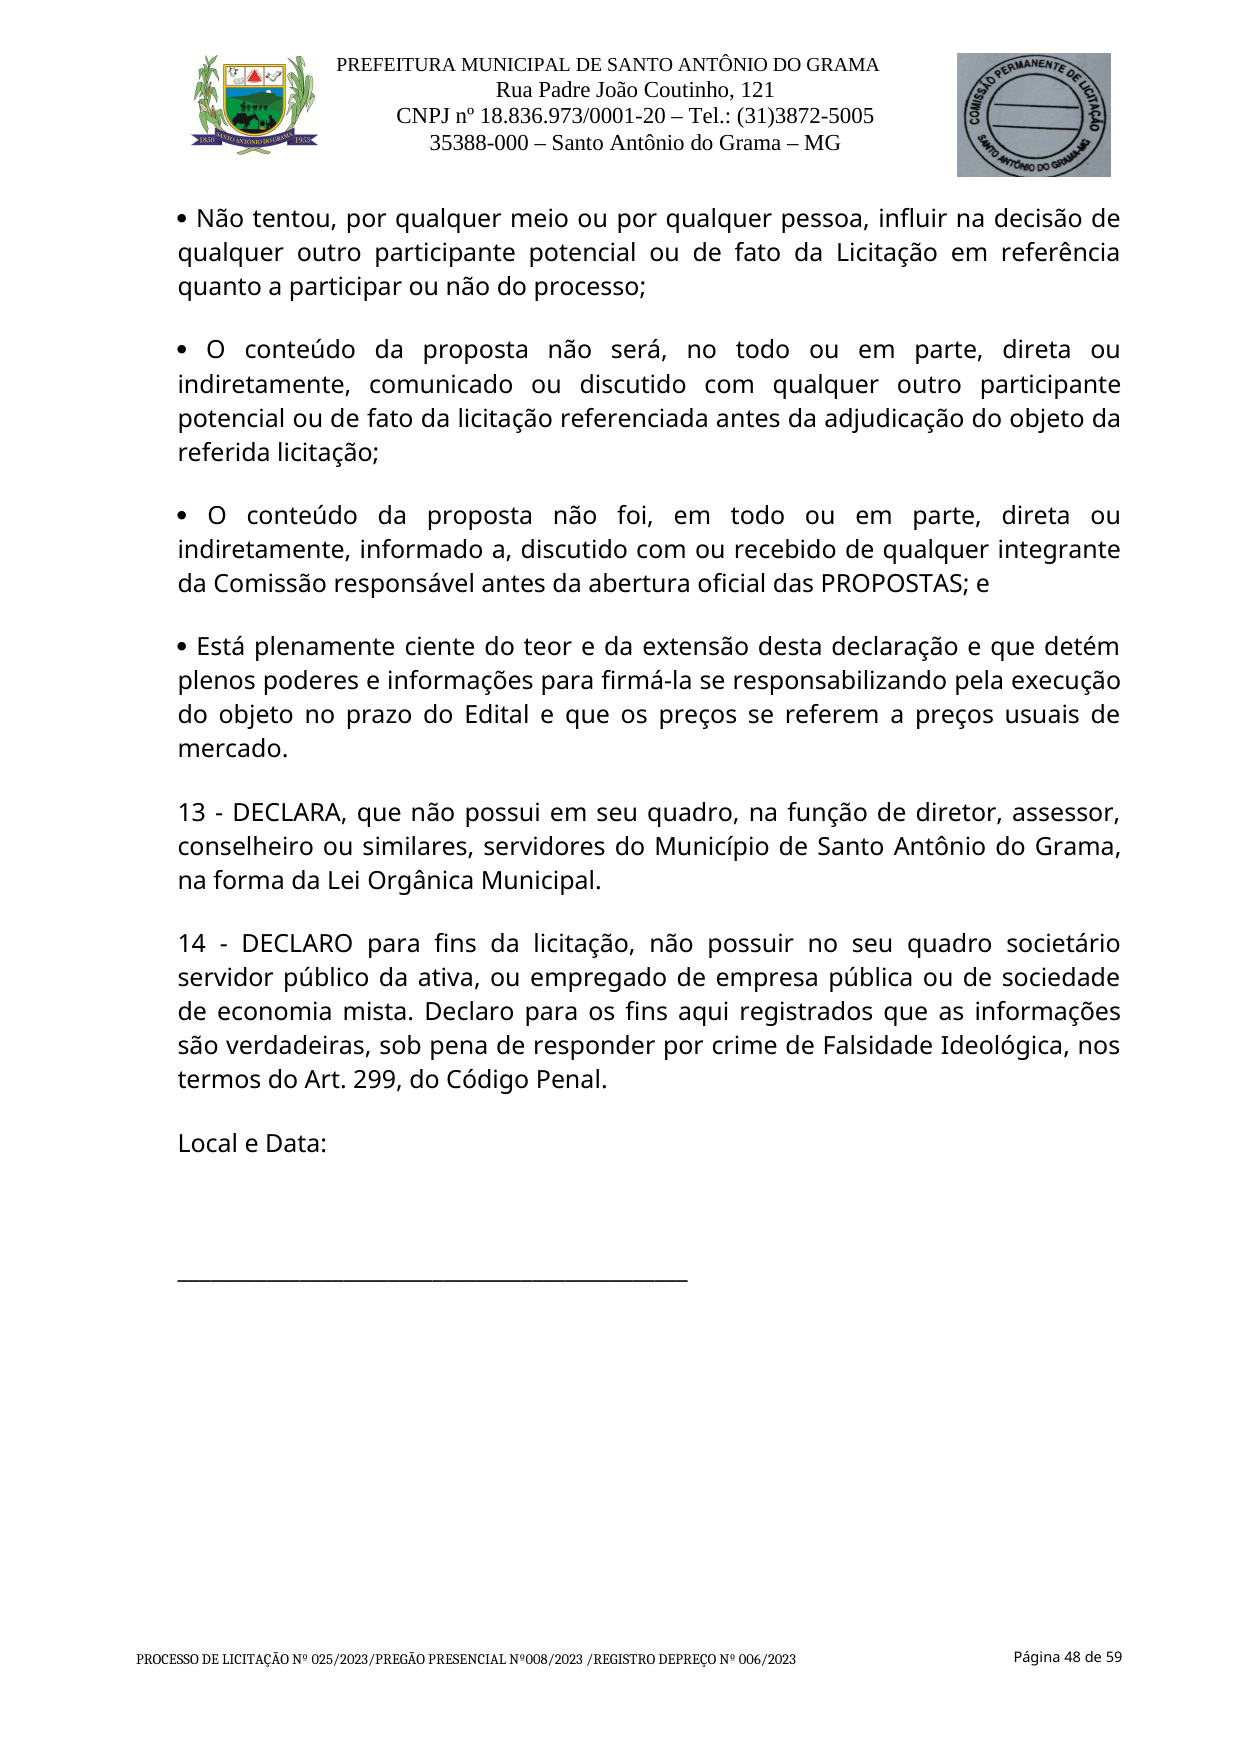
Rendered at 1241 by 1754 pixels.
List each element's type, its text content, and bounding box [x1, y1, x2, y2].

text Está plenamente ciente do teor e da extensão desta declaração e que detém plenos poderes e informações para firmá-la se responsabilizando pela execução do objeto no prazo do Edital e que os preços se referem a preços usuais de mercado. [177, 629, 1122, 765]
text O conteúdo da proposta não será, no todo ou em parte, direta ou indiretamente, comunicado ou discutido com qualquer outro participante potencial ou de fato da licitação referenciada antes da adjudicação do objeto da referida licitação; [177, 332, 1122, 468]
text ______________________________________________ [177, 1252, 1122, 1286]
text 13 - DECLARA, que não possui em seu quadro, na função de diretor, assessor, conselheiro ou similares, servidores do Município de Santo Antônio do Grama, na forma da Lei Orgânica Municipal. [177, 794, 1122, 897]
text Local e Data: [177, 1125, 1122, 1159]
text Não tentou, por qualquer meio ou por qualquer pessoa, influir na decisão de qualquer outro participante potencial ou de fato da Licitação em referência quanto a participar ou não do processo; [177, 201, 1122, 303]
picture [190, 55, 319, 155]
text O conteúdo da proposta não foi, em todo ou em parte, direta ou indiretamente, informado a, discutido com ou recebido de qualquer integrante da Comissão responsável antes da abertura oficial das PROPOSTAS; e [177, 498, 1122, 600]
text 14 - DECLARO para fins da licitação, não possuir no seu quadro societário servidor público da ativa, ou empregado de empresa pública ou de sociedade de economia mista. Declaro para os fins aqui registrados que as informações são verdadeiras, sob pena de responder por crime de Falsidade Ideológica, nos termos do Art. 299, do Código Penal. [177, 926, 1122, 1096]
picture [957, 53, 1111, 177]
